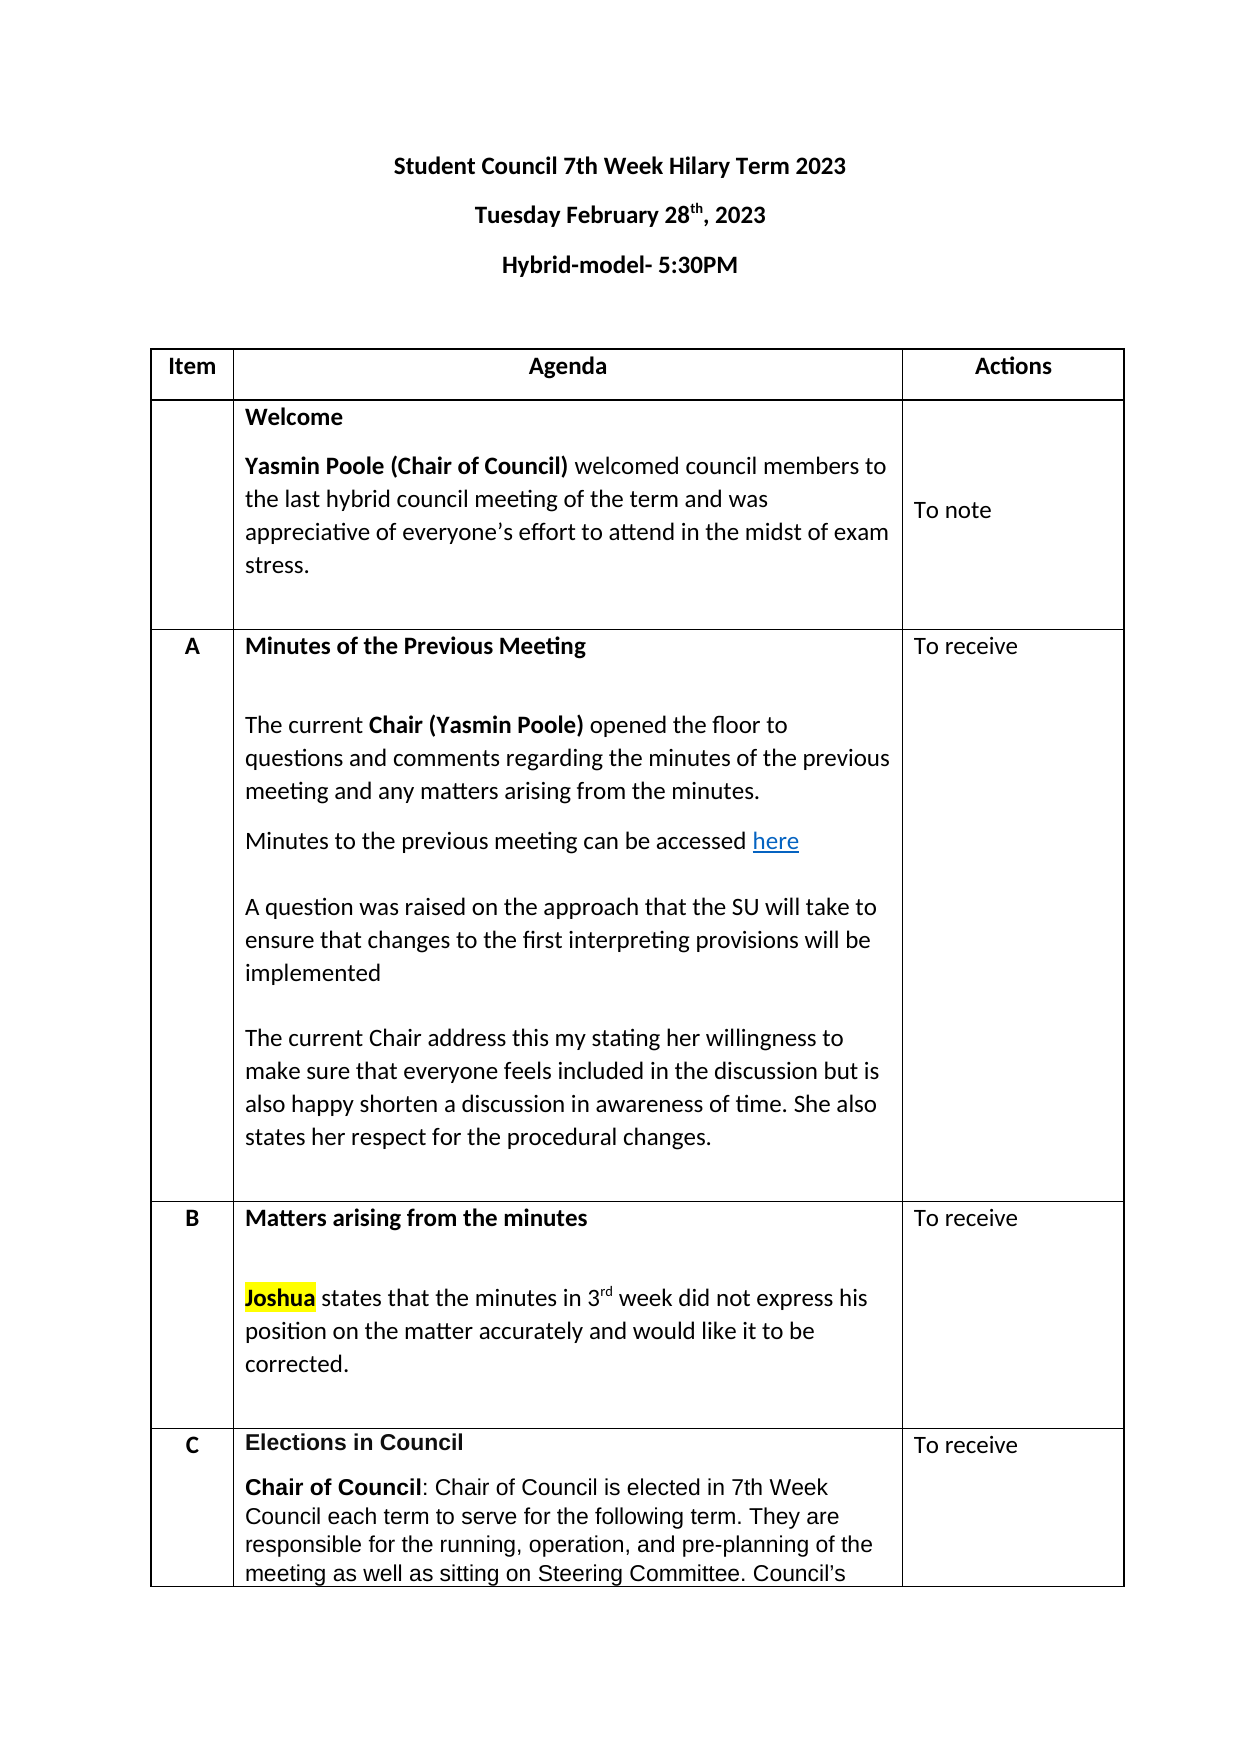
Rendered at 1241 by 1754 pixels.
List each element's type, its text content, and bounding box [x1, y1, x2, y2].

table_header Actions [903, 350, 1123, 399]
table_cell To receive [903, 630, 1123, 1201]
table_cell Welcome Yasmin Poole (Chair of Council) welcomed council members to the last hybrid council meeting of the term and was appreciative of everyone’s effort to attend in the midst of exam stress. [234, 401, 902, 628]
text Tuesday February 28th, 2023 [150, 199, 1090, 230]
table_cell Matters arising from the minutes Joshua states that the minutes in 3rd week did not express his position on the matter accurately and would like it to be corrected. [234, 1202, 902, 1427]
table_cell To note [903, 401, 1123, 628]
table_cell C [152, 1429, 233, 1586]
table_cell Minutes of the Previous Meeting The current Chair (Yasmin Poole) opened the floor to questions and comments regarding the minutes of the previous meeting and any matters arising from the minutes. Minutes to the previous meeting can be accessed here A question was raised on the approach that the SU will take to ensure that changes to the first interpreting provisions will be implemented The current Chair address this my stating her willingness to make sure that everyone feels included in the discussion but is also happy shorten a discussion in awareness of time. She also states her respect for the procedural changes. [234, 630, 902, 1201]
table_cell [152, 401, 233, 628]
table_cell A [152, 630, 233, 1201]
text Student Council 7th Week Hilary Term 2023 [150, 150, 1090, 181]
table_header Agenda [234, 350, 902, 399]
table_header Item [152, 350, 233, 399]
text Hybrid-model- 5:30PM [150, 249, 1090, 280]
table_cell To receive [903, 1429, 1123, 1586]
table_cell B [152, 1202, 233, 1427]
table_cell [234, 1429, 902, 1586]
table_cell To receive [903, 1202, 1123, 1427]
